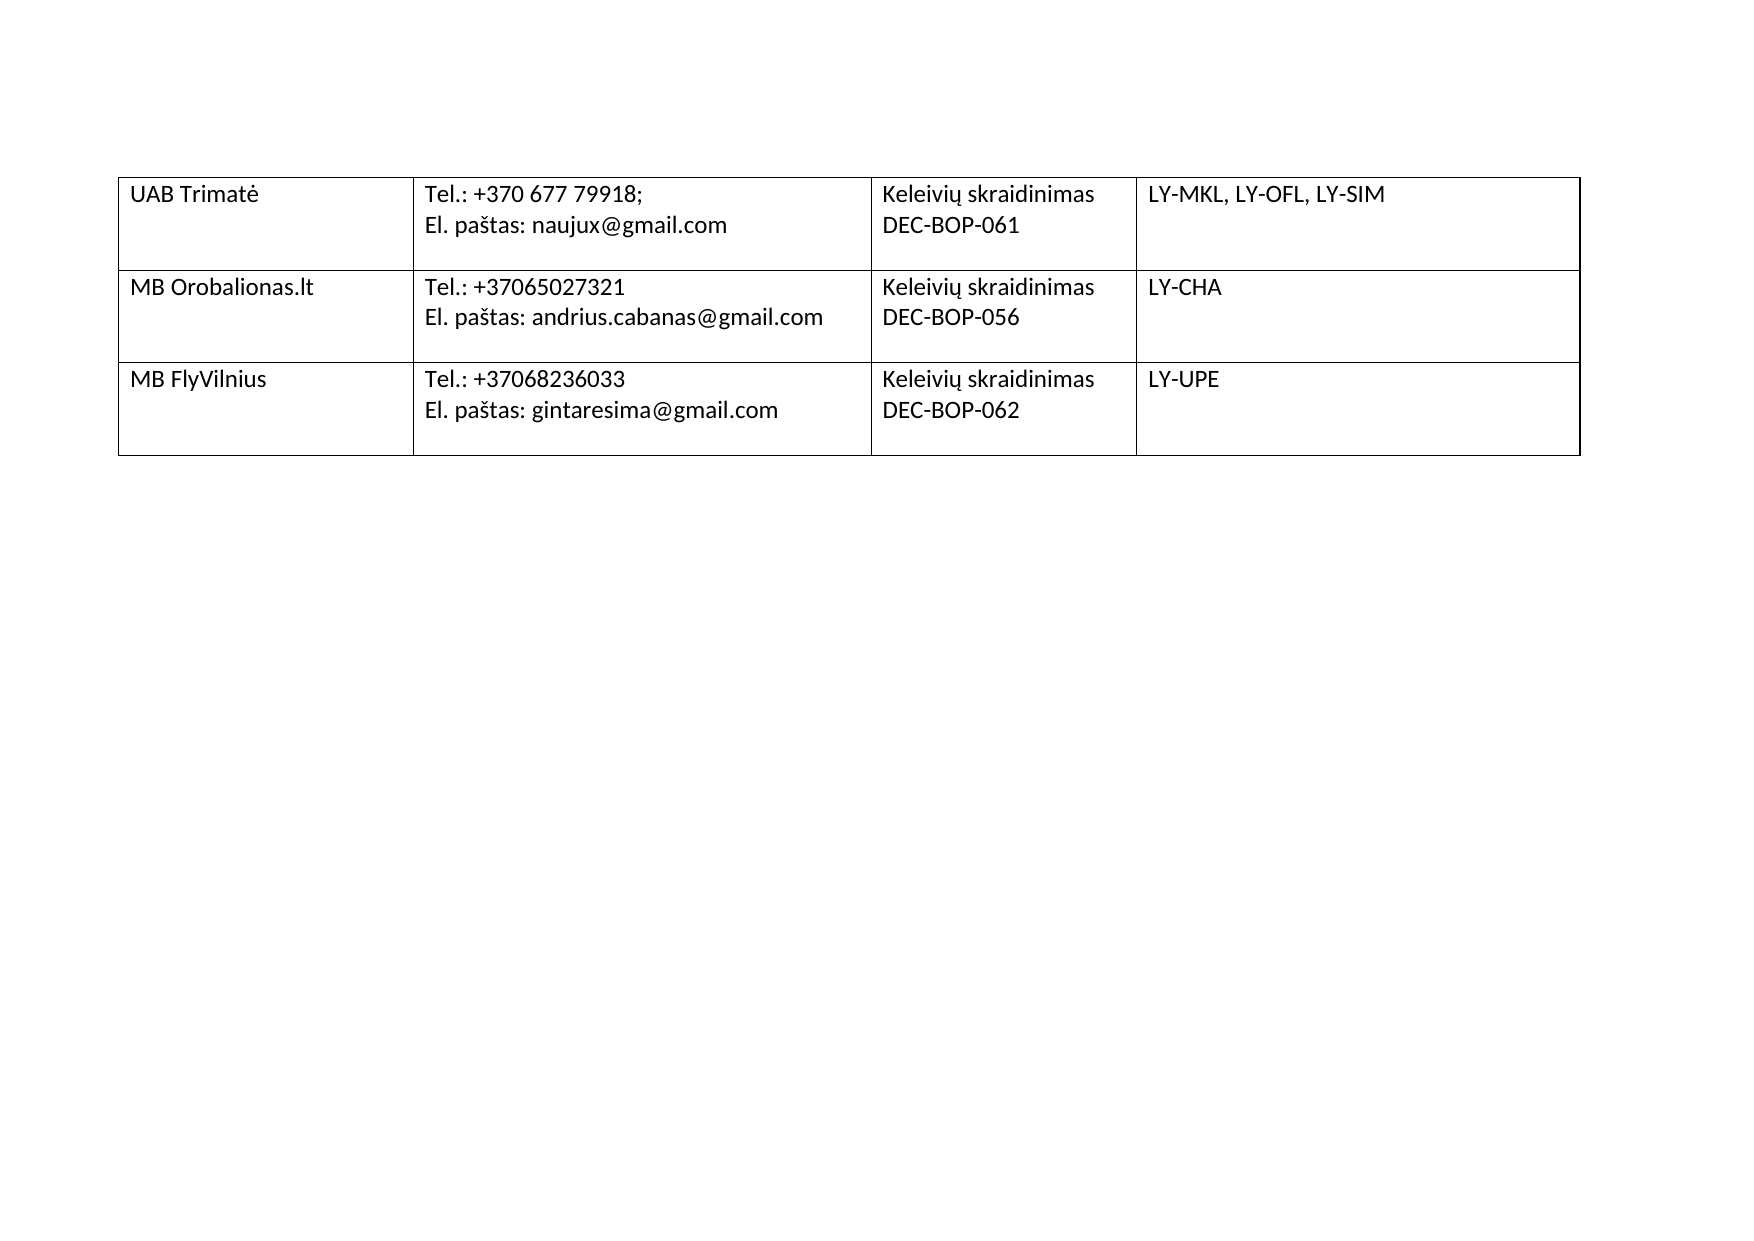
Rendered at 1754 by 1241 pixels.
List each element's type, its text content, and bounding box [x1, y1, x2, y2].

table_cell Tel.: +370 677 79918; El. paštas: naujux@gmail.com [414, 178, 871, 270]
table_cell LY-CHA [1137, 271, 1579, 362]
table_cell Tel.: +37068236033 El. paštas: gintaresima@gmail.com [414, 363, 871, 455]
table_cell UAB Trimatė [119, 178, 413, 270]
table_cell Keleivių skraidinimas DEC-BOP-056 [872, 271, 1136, 362]
table_cell MB Orobalionas.lt [119, 271, 413, 362]
table_cell Tel.: +37065027321 El. paštas: andrius.cabanas@gmail.com [414, 271, 871, 362]
table_cell Keleivių skraidinimas DEC-BOP-061 [872, 178, 1136, 270]
table_cell LY-UPE [1137, 363, 1579, 455]
table_cell LY-MKL, LY-OFL, LY-SIM [1137, 178, 1579, 270]
table_cell Keleivių skraidinimas DEC-BOP-062 [872, 363, 1136, 455]
table_cell MB FlyVilnius [119, 363, 413, 455]
